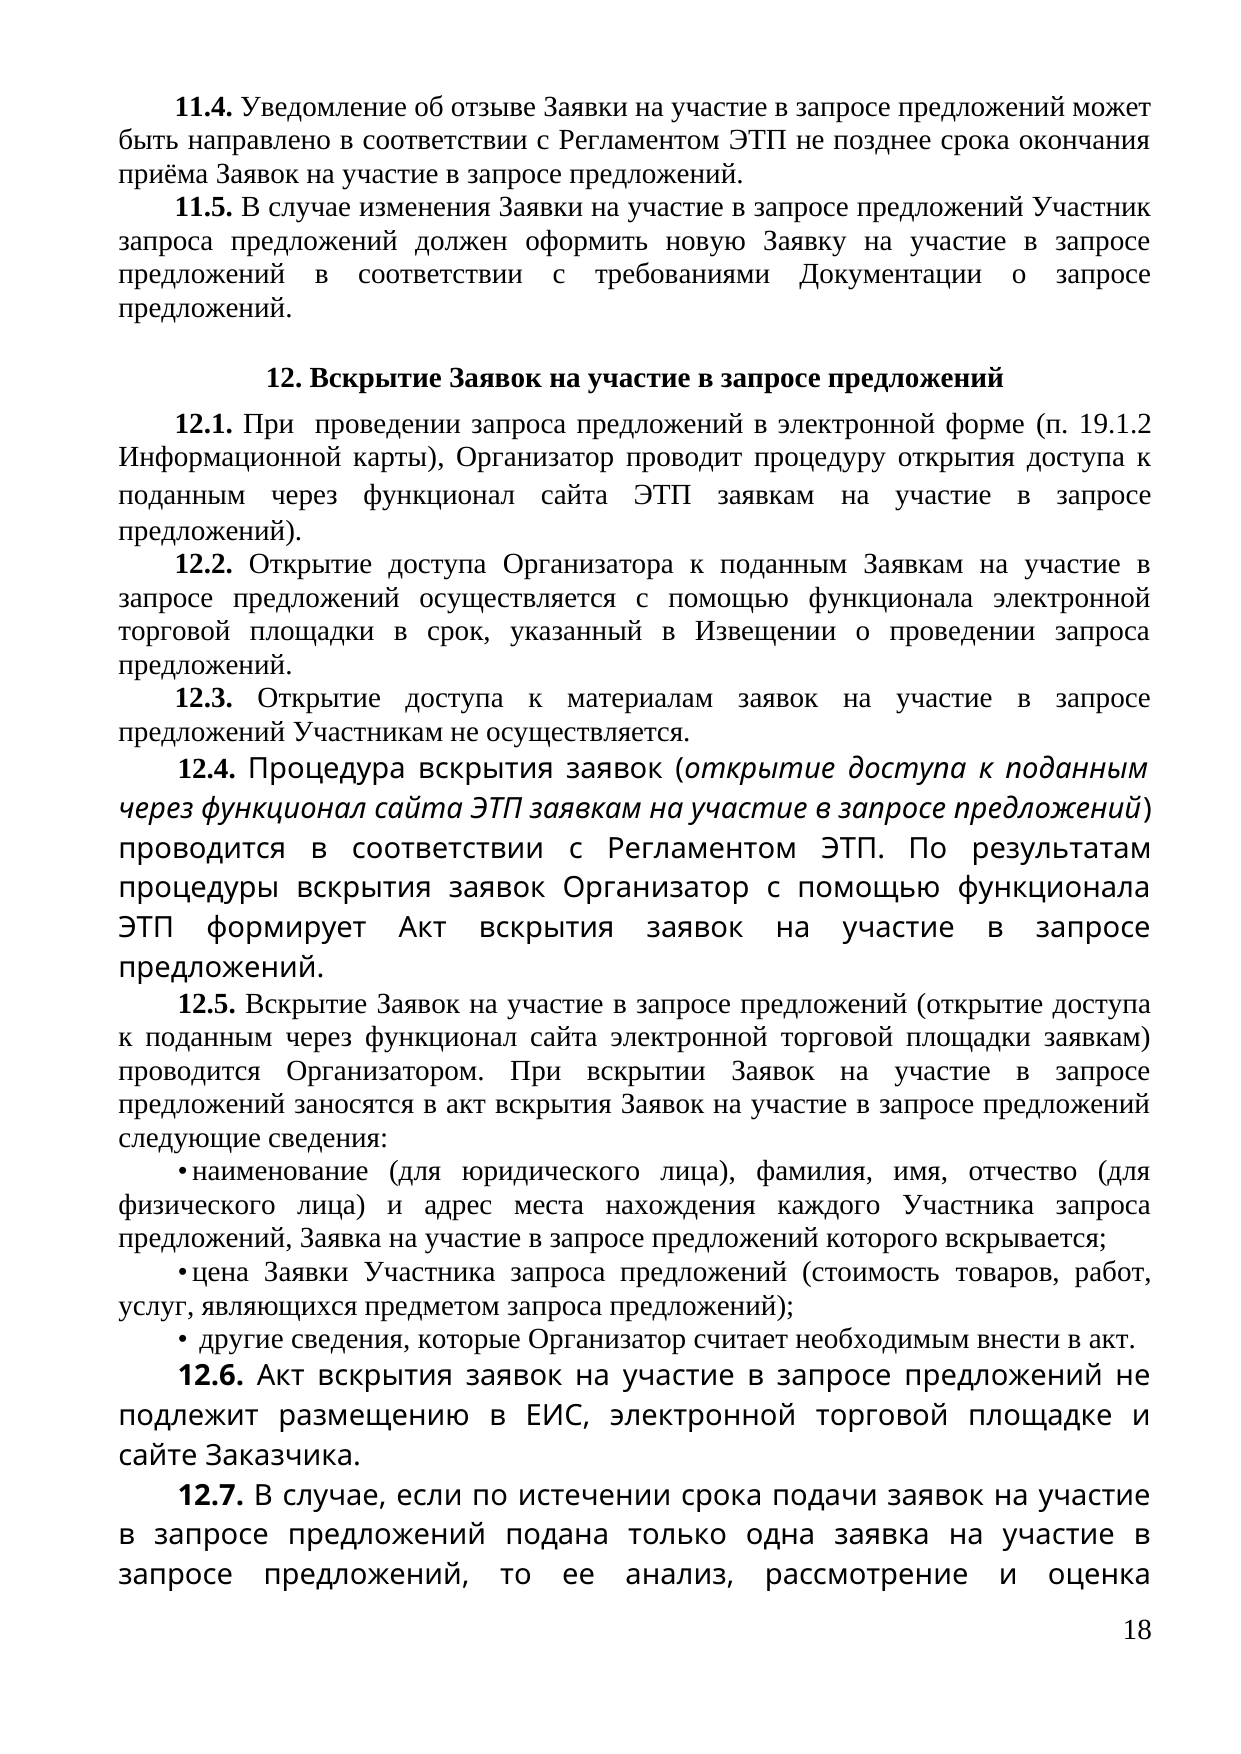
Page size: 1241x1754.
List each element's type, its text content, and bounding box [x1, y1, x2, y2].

text • другие сведения, которые Организатор считает необходимым внести в акт. [118, 1321, 1152, 1355]
text 12.2. Открытие доступа Организатора к поданным Заявкам на участие в запросе предложений осуществляется с помощью функционала электронной торговой площадки в срок, указанный в Извещении о проведении запроса предложений. [118, 546, 1152, 681]
text • цена Заявки Участника запроса предложений (стоимость товаров, работ, услуг, являющихся предметом запроса предложений); [118, 1254, 1152, 1321]
text 11.5. В случае изменения Заявки на участие в запросе предложений Участник запроса предложений должен оформить новую Заявку на участие в запросе предложений в соответствии с требованиями Документации о запросе предложений. [118, 189, 1152, 323]
text 12.1. При проведении запроса предложений в электронной форме (п. 19.1.2 Информационной карты), Организатор проводит процедуру открытия доступа к поданным через функционал сайта ЭТП заявкам на участие в запросе предложений). [118, 406, 1152, 546]
text 12.3. Открытие доступа к материалам заявок на участие в запросе предложений Участникам не осуществляется. [118, 681, 1152, 748]
text 12.5. Вскрытие Заявок на участие в запросе предложений (открытие доступа к поданным через функционал сайта электронной торговой площадки заявкам) проводится Организатором. При вскрытии Заявок на участие в запросе предложений заносятся в акт вскрытия Заявок на участие в запросе предложений следующие сведения: [118, 986, 1152, 1153]
text 11.4. Уведомление об отзыве Заявки на участие в запросе предложений может быть направлено в соответствии с Регламентом ЭТП не позднее срока окончания приёма Заявок на участие в запросе предложений. [118, 89, 1152, 189]
subtitle 12. Вскрытие Заявок на участие в запросе предложений [118, 360, 1152, 393]
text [118, 1474, 1152, 1593]
text 12.4. Процедура вскрытия заявок (открытие доступа к поданным через функционал сайта ЭТП заявкам на участие в запросе предложений) проводится в соответствии с Регламентом ЭТП. По результатам процедуры вскрытия заявок Организатор с помощью функционала ЭТП формирует Акт вскрытия заявок на участие в запросе предложений. [118, 748, 1152, 986]
text 12.6. Акт вскрытия заявок на участие в запросе предложений не подлежит размещению в ЕИС, электронной торговой площадке и сайте Заказчика. [118, 1355, 1152, 1474]
text • наименование (для юридического лица), фамилия, имя, отчество (для физического лица) и адрес места нахождения каждого Участника запроса предложений, Заявка на участие в запросе предложений которого вскрывается; [118, 1153, 1152, 1254]
